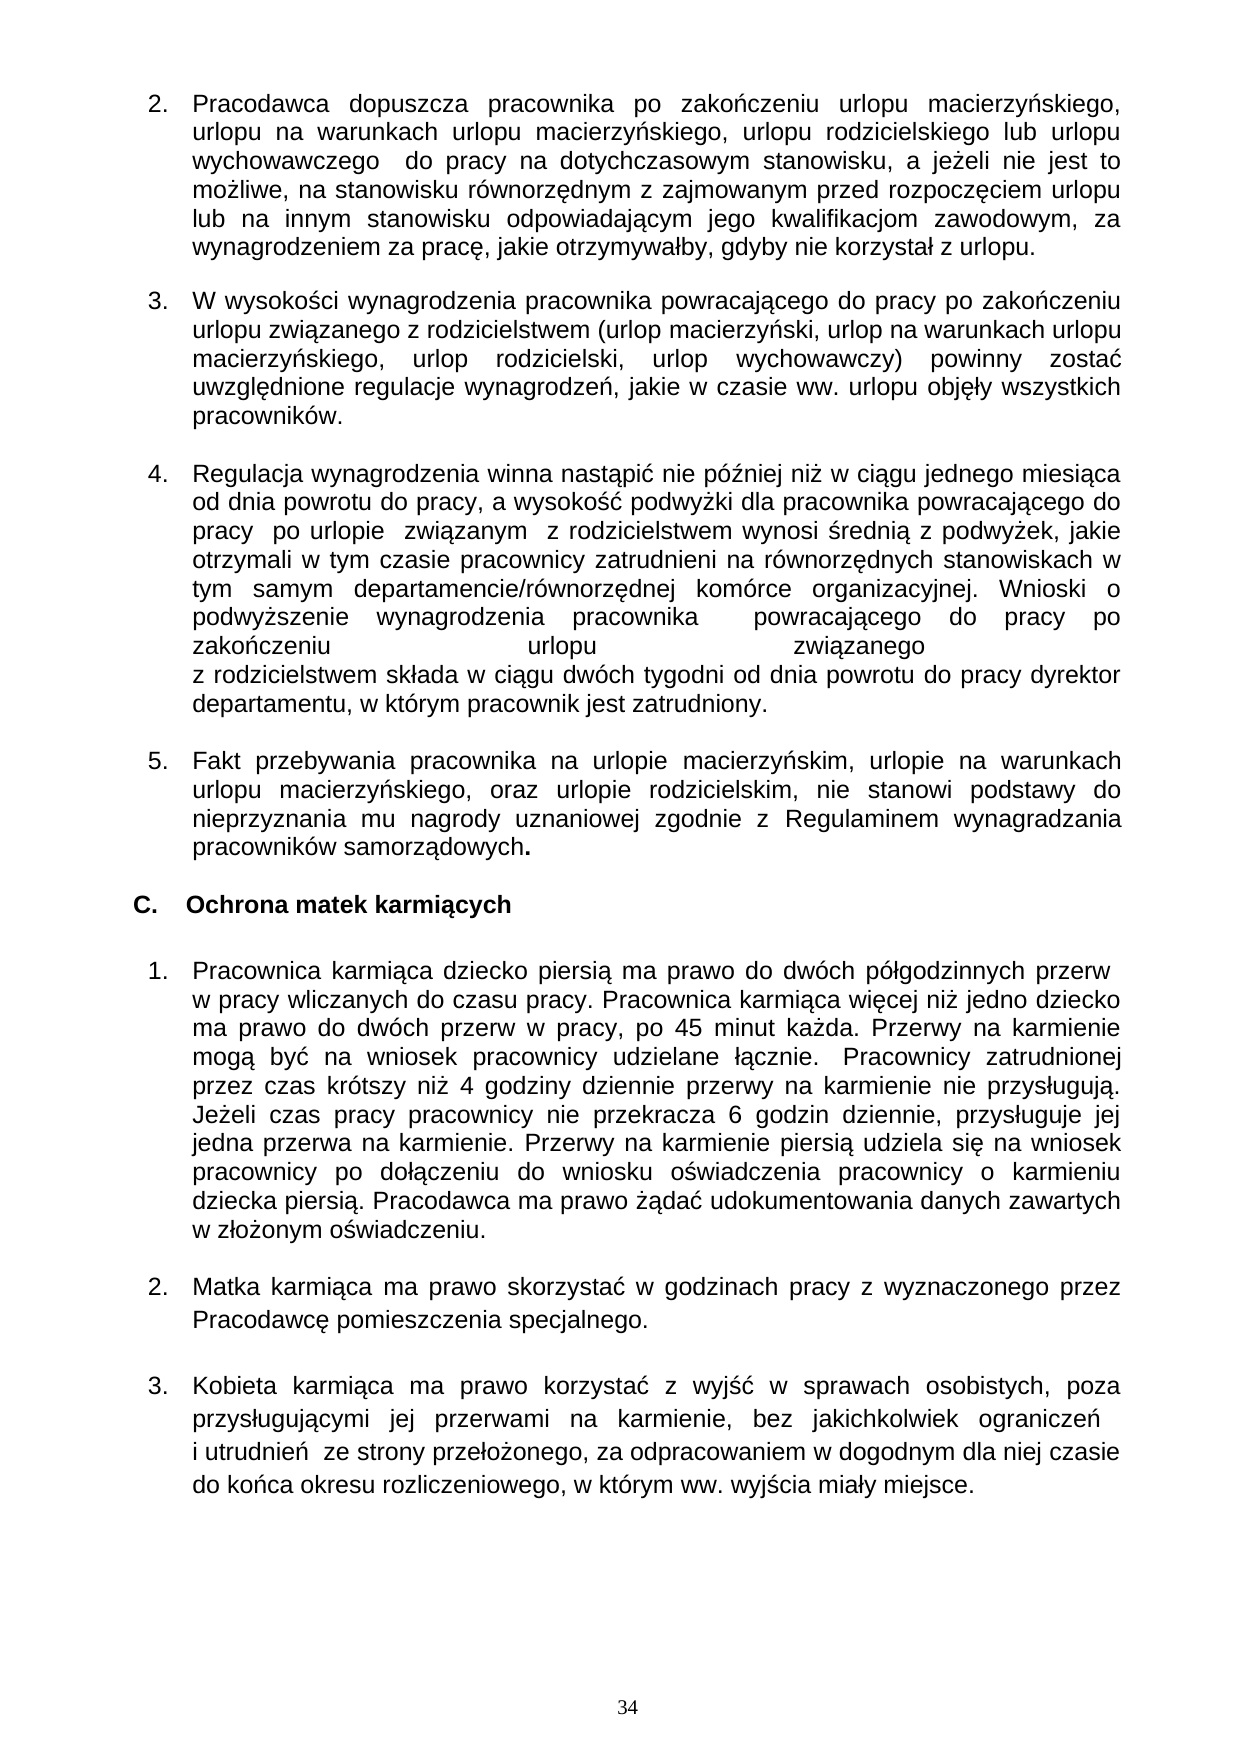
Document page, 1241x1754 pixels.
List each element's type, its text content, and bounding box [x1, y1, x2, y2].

list Pracownica karmiąca dziecko piersią ma prawo do dwóch półgodzinnych przerw w pracy wliczanych do czasu pracy. Pracownica karmiąca więcej niż jedno dziecko ma prawo do dwóch przerw w pracy, po 45 minut każda. Przerwy na karmienie mogą być na wniosek pracownicy udzielane łącznie. Pracownicy zatrudnionej przez czas krótszy niż 4 godziny dziennie przerwy na karmienie nie przysługują. Jeżeli czas pracy pracownicy nie przekracza 6 godzin dziennie, przysługuje jej jedna przerwa na karmienie. Przerwy na karmienie piersią udziela się na wniosek pracownicy po dołączeniu do wniosku oświadczenia pracownicy o karmieniu dziecka piersią. Pracodawca ma prawo żądać udokumentowania danych zawartych w złożonym oświadczeniu. [148, 956, 1122, 1243]
list Kobieta karmiąca ma prawo korzystać z wyjść w sprawach osobistych, poza przysługującymi jej przerwami na karmienie, bez jakichkolwiek ograniczeń i utrudnień ze strony przełożonego, za odpracowaniem w dogodnym dla niej czasie do końca okresu rozliczeniowego, w którym ww. wyjścia miały miejsce. [148, 1371, 1122, 1499]
list Pracodawca dopuszcza pracownika po zakończeniu urlopu macierzyńskiego, urlopu na warunkach urlopu macierzyńskiego, urlopu rodzicielskiego lub urlopu wychowawczego do pracy na dotychczasowym stanowisku, a jeżeli nie jest to możliwe, na stanowisku równorzędnym z zajmowanym przed rozpoczęciem urlopu lub na innym stanowisku odpowiadającym jego kwalifikacjom zawodowym, za wynagrodzeniem za pracę, jakie otrzymywałby, gdyby nie korzystał z urlopu. [148, 89, 1122, 261]
list C. Ochrona matek karmiących [133, 890, 1122, 919]
list Matka karmiąca ma prawo skorzystać w godzinach pracy z wyznaczonego przez Pracodawcę pomieszczenia specjalnego. [148, 1272, 1122, 1334]
list W wysokości wynagrodzenia pracownika powracającego do pracy po zakończeniu urlopu związanego z rodzicielstwem (urlop macierzyński, urlop na warunkach urlopu macierzyńskiego, urlop rodzicielski, urlop wychowawczy) powinny zostać uwzględnione regulacje wynagrodzeń, jakie w czasie ww. urlopu objęły wszystkich pracowników. [148, 286, 1122, 430]
list Fakt przebywania pracownika na urlopie macierzyńskim, urlopie na warunkach urlopu macierzyńskiego, oraz urlopie rodzicielskim, nie stanowi podstawy do nieprzyznania mu nagrody uznaniowej zgodnie z Regulaminem wynagradzania pracowników samorządowych. [148, 746, 1122, 861]
list Regulacja wynagrodzenia winna nastąpić nie później niż w ciągu jednego miesiąca od dnia powrotu do pracy, a wysokość podwyżki dla pracownika powracającego do pracy po urlopie związanym z rodzicielstwem wynosi średnią z podwyżek, jakie otrzymali w tym czasie pracownicy zatrudnieni na równorzędnych stanowiskach w tym samym departamencie/równorzędnej komórce organizacyjnej. Wnioski o podwyższenie wynagrodzenia pracownika powracającego do pracy po zakończeniu urlopu związanego z rodzicielstwem składa w ciągu dwóch tygodni od dnia powrotu do pracy dyrektor departamentu, w którym pracownik jest zatrudniony. [148, 459, 1122, 717]
